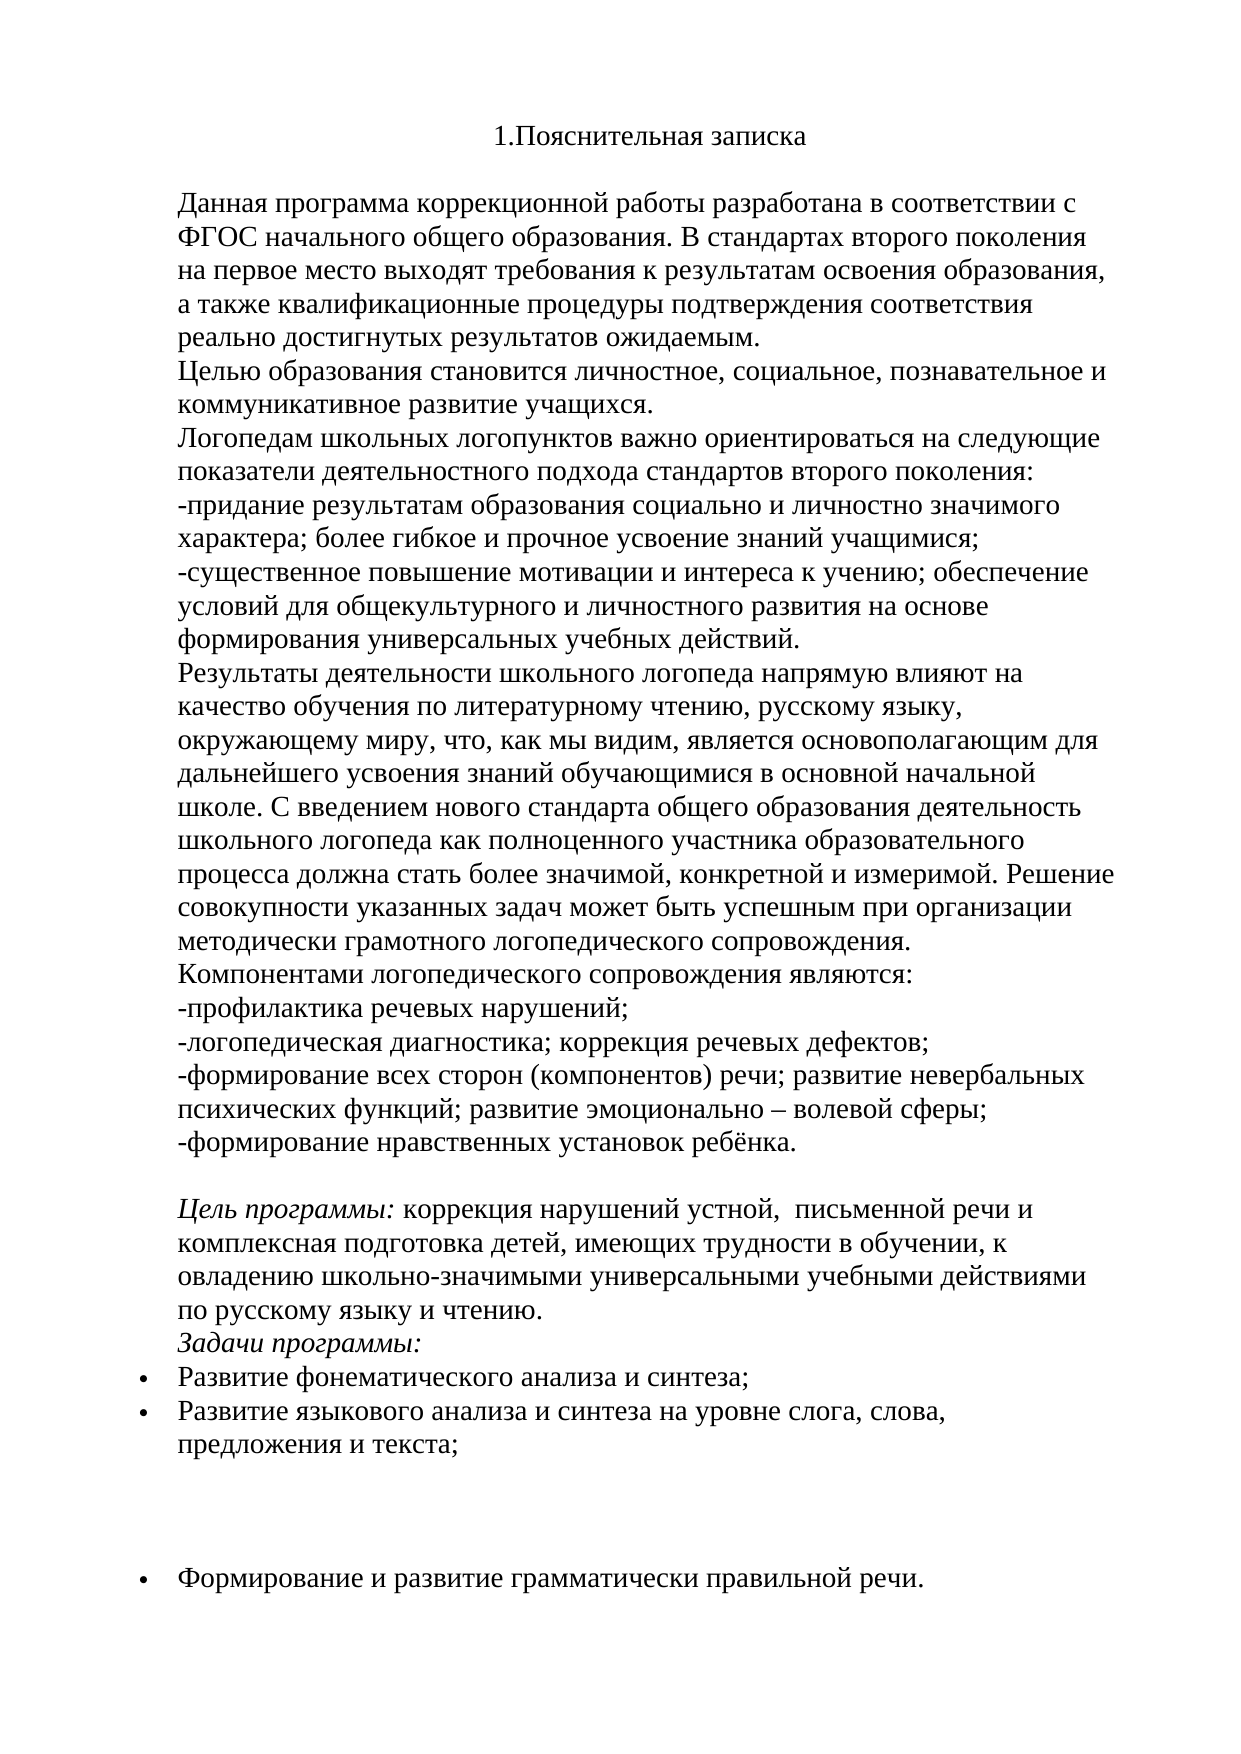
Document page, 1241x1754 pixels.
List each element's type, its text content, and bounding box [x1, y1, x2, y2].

text -формирование нравственных установок ребёнка. [177, 1124, 1122, 1158]
text -придание результатам образования социально и личностно значимого характера; более гибкое и прочное усвоение знаний учащимися; [177, 487, 1122, 554]
text Компонентами логопедического сопровождения являются: [177, 957, 1122, 990]
text Целью образования становится личностное, социальное, познавательное и коммуникативное развитие учащихся. [177, 353, 1122, 420]
text -существенное повышение мотивации и интереса к учению; обеспечение условий для общекультурного и личностного развития на основе формирования универсальных учебных действий. [177, 554, 1122, 655]
text -логопедическая диагностика; коррекция речевых дефектов; [177, 1024, 1122, 1057]
text Результаты деятельности школьного логопеда напрямую влияют на качество обучения по литературному чтению, русскому языку, окружающему миру, что, как мы видим, является основополагающим для дальнейшего усвоения знаний обучающимися в основной начальной школе. С введением нового стандарта общего образования деятельность школьного логопеда как полноценного участника образовательного процесса должна стать более значимой, конкретной и измеримой. Решение совокупности указанных задач может быть успешным при организации методически грамотного логопедического сопровождения. [177, 655, 1122, 957]
list Формирование и развитие грамматически правильной речи. [140, 1560, 1122, 1594]
text -формирование всех сторон (компонентов) речи; развитие невербальных психических функций; развитие эмоционально – волевой сферы; [177, 1057, 1122, 1124]
text -профилактика речевых нарушений; [177, 990, 1122, 1024]
text Данная программа коррекционной работы разработана в соответствии с ФГОС начального общего образования. В стандартах второго поколения на первое место выходят требования к результатам освоения образования, а также квалификационные процедуры подтверждения соответствия реально достигнутых результатов ожидаемым. [177, 185, 1122, 353]
list Развитие фонематического анализа и синтеза; [140, 1359, 1122, 1393]
text Задачи программы: [177, 1326, 1122, 1359]
text Цель программы: коррекция нарушений устной, письменной речи и комплексная подготовка детей, имеющих трудности в обучении, к овладению школьно-значимыми универсальными учебными действиями по русскому языку и чтению. [177, 1191, 1122, 1326]
text Логопедам школьных логопунктов важно ориентироваться на следующие показатели деятельностного подхода стандартов второго поколения: [177, 420, 1122, 487]
list Развитие языкового анализа и синтеза на уровне слога, слова, предложения и текста; [140, 1393, 1122, 1460]
text 1.Пояснительная записка [177, 118, 1122, 152]
